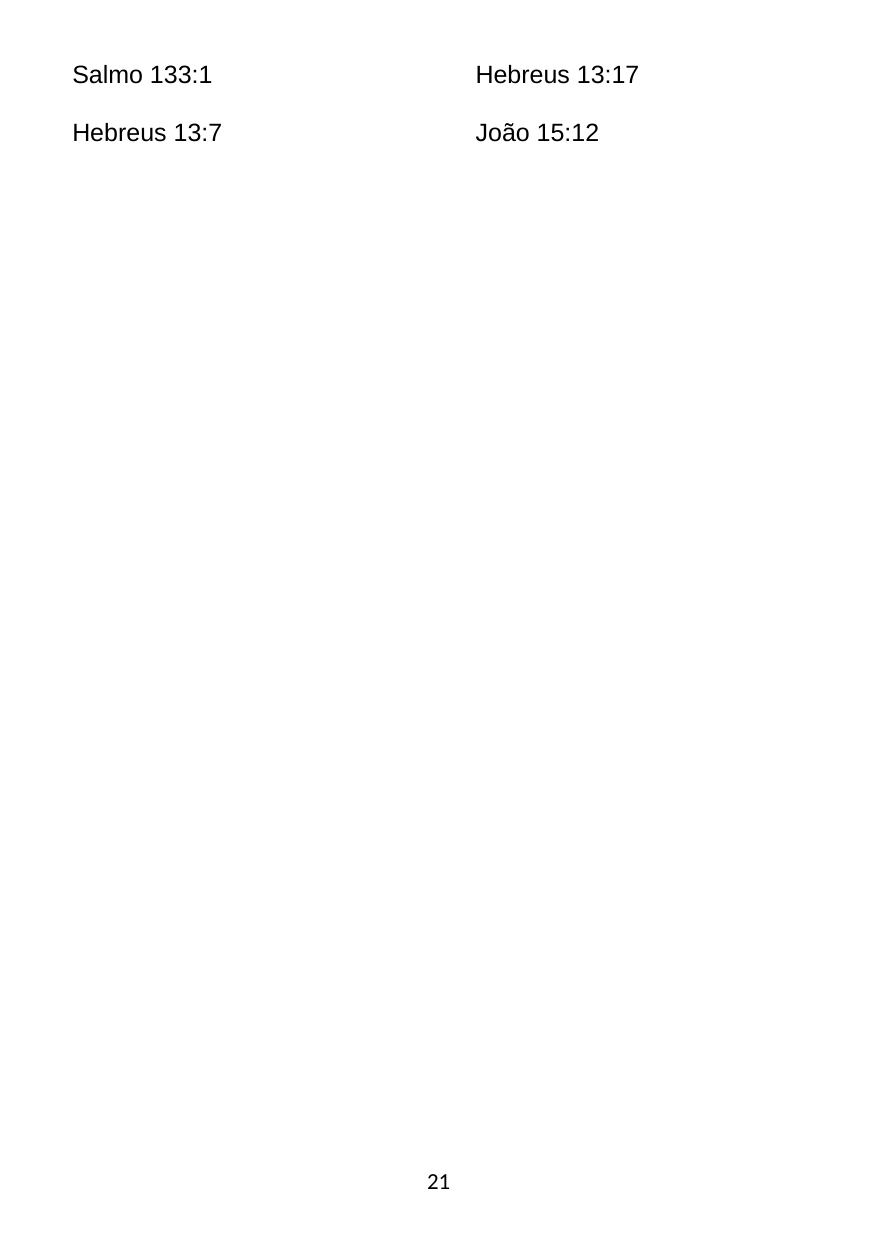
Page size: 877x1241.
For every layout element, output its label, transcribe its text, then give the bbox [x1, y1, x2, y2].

text João 15:12 [475, 117, 805, 146]
text Hebreus 13:7 [72, 117, 402, 146]
text Salmo 133:1 [72, 60, 402, 89]
text Hebreus 13:17 [475, 60, 805, 89]
